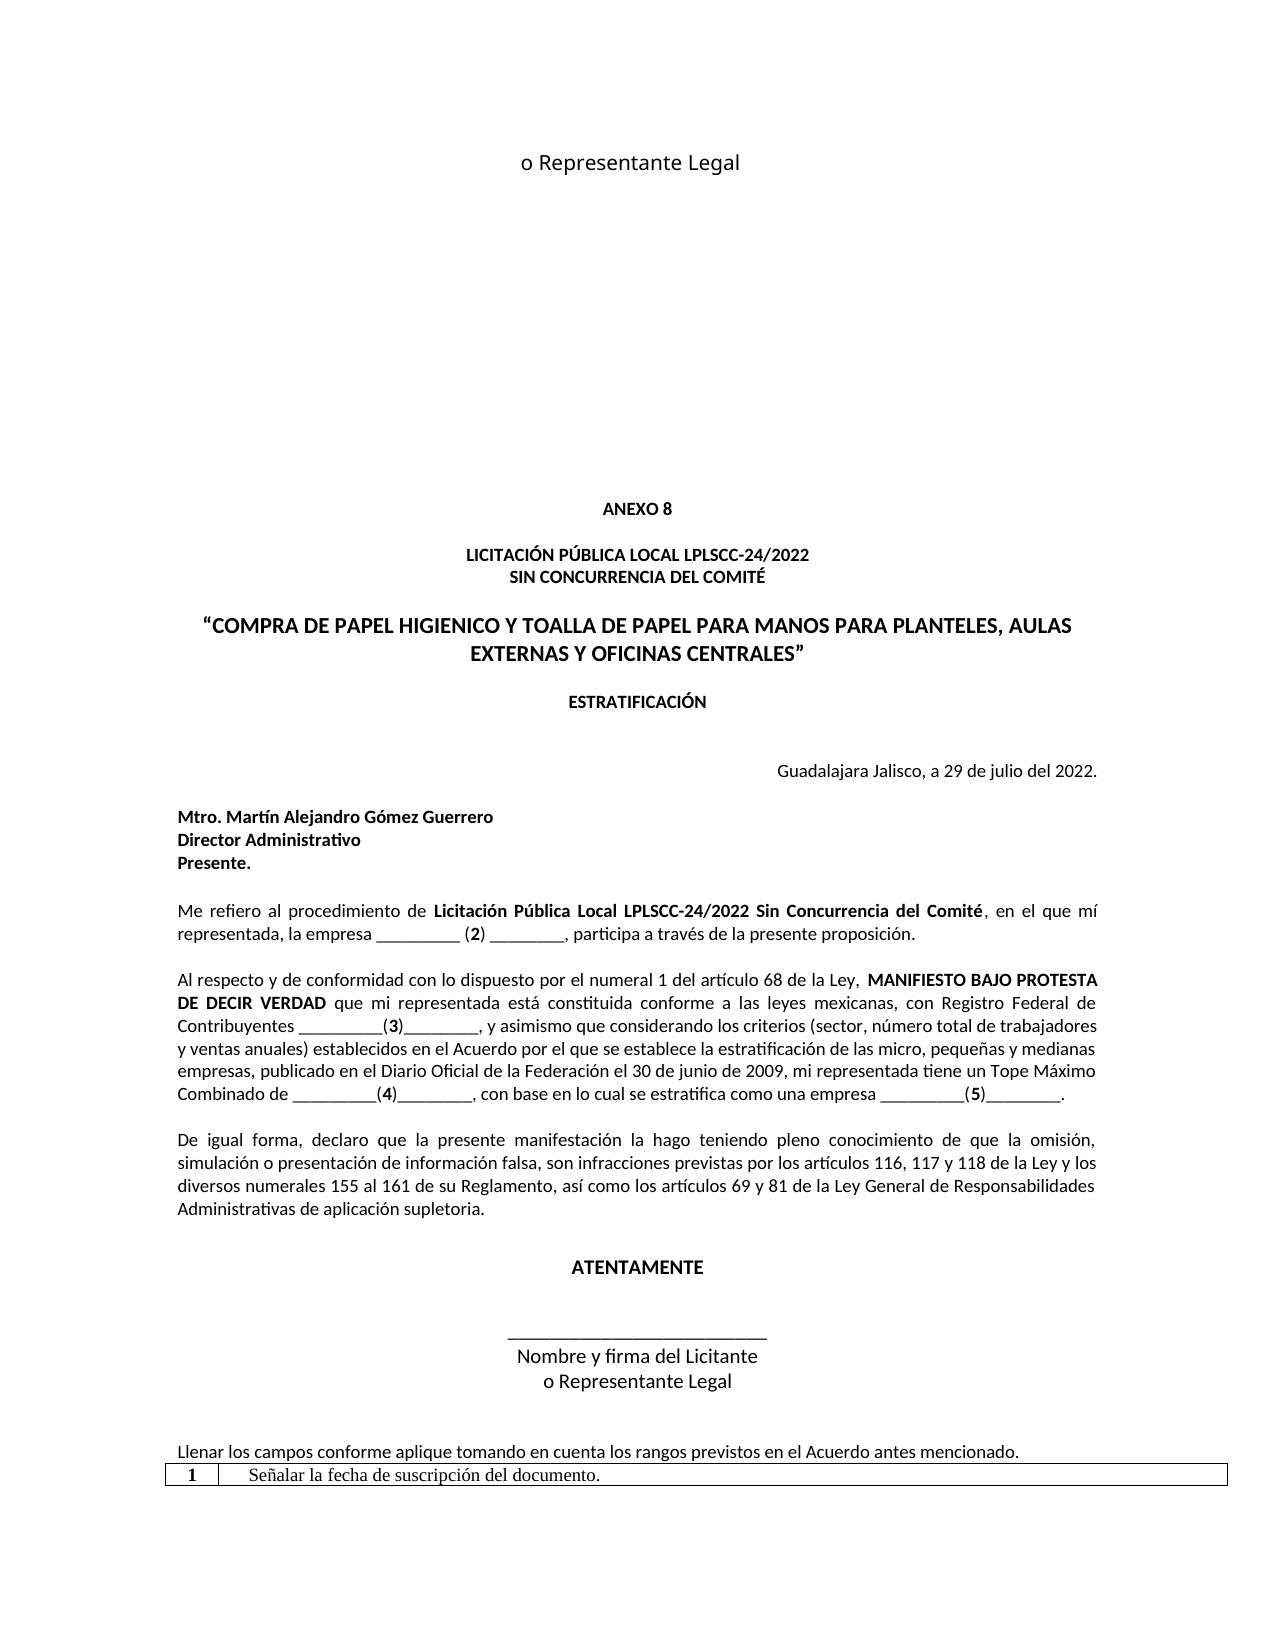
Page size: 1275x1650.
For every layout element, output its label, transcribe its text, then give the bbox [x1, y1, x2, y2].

text o Representante Legal [177, 148, 1083, 176]
table_header 1 [166, 1464, 218, 1485]
text SIN CONCURRENCIA DEL COMITÉ [177, 566, 1098, 588]
text Mtro. Martín Alejandro Gómez Guerrero [177, 805, 1098, 828]
text o Representante Legal [177, 1368, 1098, 1394]
text Director Administrativo [177, 828, 1098, 851]
text ATENTAMENTE [177, 1254, 1098, 1280]
text _________________________ [177, 1318, 1098, 1343]
text Al respecto y de conformidad con lo dispuesto por el numeral 1 del artículo 68 de la Ley, MANIFIESTO BAJO PROTESTA DE DECIR VERDAD que mi representada está constituida conforme a las leyes mexicanas, con Registro Federal de Contribuyentes _________(3)________, y asimismo que considerando los criterios (sector, número total de trabajadores y ventas anuales) establecidos en el Acuerdo por el que se establece la estratificación de las micro, pequeñas y medianas empresas, publicado en el Diario Oficial de la Federación el 30 de junio de 2009, mi representada tiene un Tope Máximo Combinado de _________(4)________, con base en lo cual se estratifica como una empresa _________(5)________. [177, 968, 1098, 1105]
text “COMPRA DE PAPEL HIGIENICO Y TOALLA DE PAPEL PARA MANOS PARA PLANTELES, AULAS EXTERNAS Y OFICINAS CENTRALES” [177, 611, 1098, 667]
table_header Señalar la fecha de suscripción del documento. [219, 1464, 1227, 1485]
text Llenar los campos conforme aplique tomando en cuenta los rangos previstos en el Acuerdo antes mencionado. [177, 1440, 1098, 1463]
text De igual forma, declaro que la presente manifestación la hago teniendo pleno conocimiento de que la omisión, simulación o presentación de información falsa, son infracciones previstas por los artículos 116, 117 y 118 de la Ley y los diversos numerales 155 al 161 de su Reglamento, así como los artículos 69 y 81 de la Ley General de Responsabilidades Administrativas de aplicación supletoria. [177, 1128, 1098, 1220]
text ESTRATIFICACIÓN [177, 690, 1098, 713]
text Nombre y firma del Licitante [177, 1343, 1098, 1368]
text LICITACIÓN PÚBLICA LOCAL LPLSCC-24/2022 [177, 543, 1098, 566]
text Me refiero al procedimiento de Licitación Pública Local LPLSCC-24/2022 Sin Concurrencia del Comité, en el que mí representada, la empresa _________ (2) ________, participa a través de la presente proposición. [177, 899, 1098, 945]
text Presente. [177, 851, 1098, 874]
text Guadalajara Jalisco, a 29 de julio del 2022. [177, 759, 1098, 782]
text ANEXO 8 [177, 497, 1098, 520]
